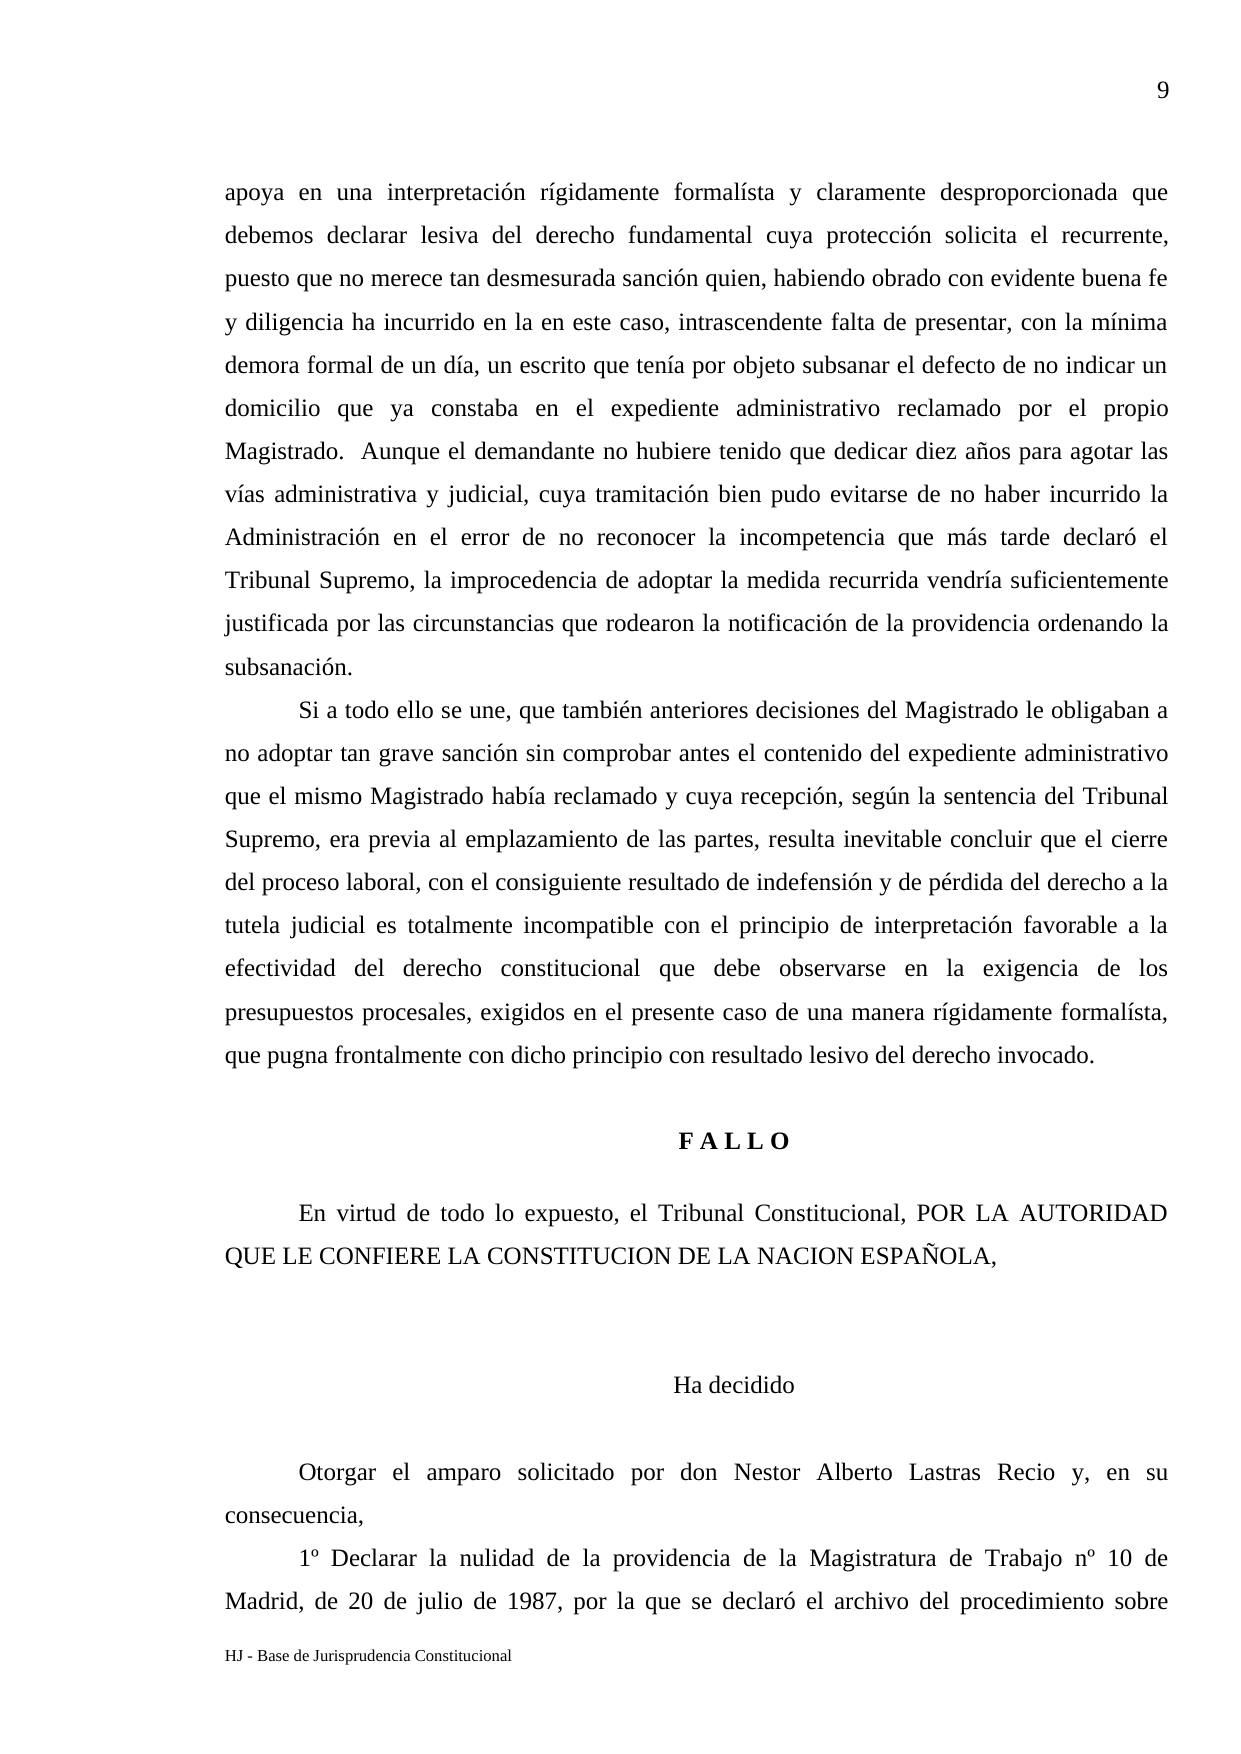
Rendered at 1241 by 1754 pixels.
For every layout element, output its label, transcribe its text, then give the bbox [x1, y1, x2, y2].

text En virtud de todo lo expuesto, el Tribunal Constitucional, POR LA AUTORIDAD QUE LE CONFIERE LA CONSTITUCION DE LA NACION ESPAÑOLA, [224, 1198, 1169, 1270]
text Otorgar el amparo solicitado por don Nestor Alberto Lastras Recio y, en su consecuencia, [224, 1457, 1169, 1528]
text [224, 177, 1169, 680]
subtitle F A L L O [224, 1126, 1169, 1155]
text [224, 1543, 1169, 1615]
text Si a todo ello se une, que también anteriores decisiones del Magistrado le obligaban a no adoptar tan grave sanción sin comprobar antes el contenido del expediente administrativo que el mismo Magistrado había reclamado y cuya recepción, según la sentencia del Tribunal Supremo, era previa al emplazamiento de las partes, resulta inevitable concluir que el cierre del proceso laboral, con el consiguiente resultado de indefensión y de pérdida del derecho a la tutela judicial es totalmente incompatible con el principio de interpretación favorable a la efectividad del derecho constitucional que debe observarse en la exigencia de los presupuestos procesales, exigidos en el presente caso de una manera rígidamente formalísta, que pugna frontalmente con dicho principio con resultado lesivo del derecho invocado. [224, 695, 1169, 1068]
text Ha decidido [224, 1370, 1169, 1399]
